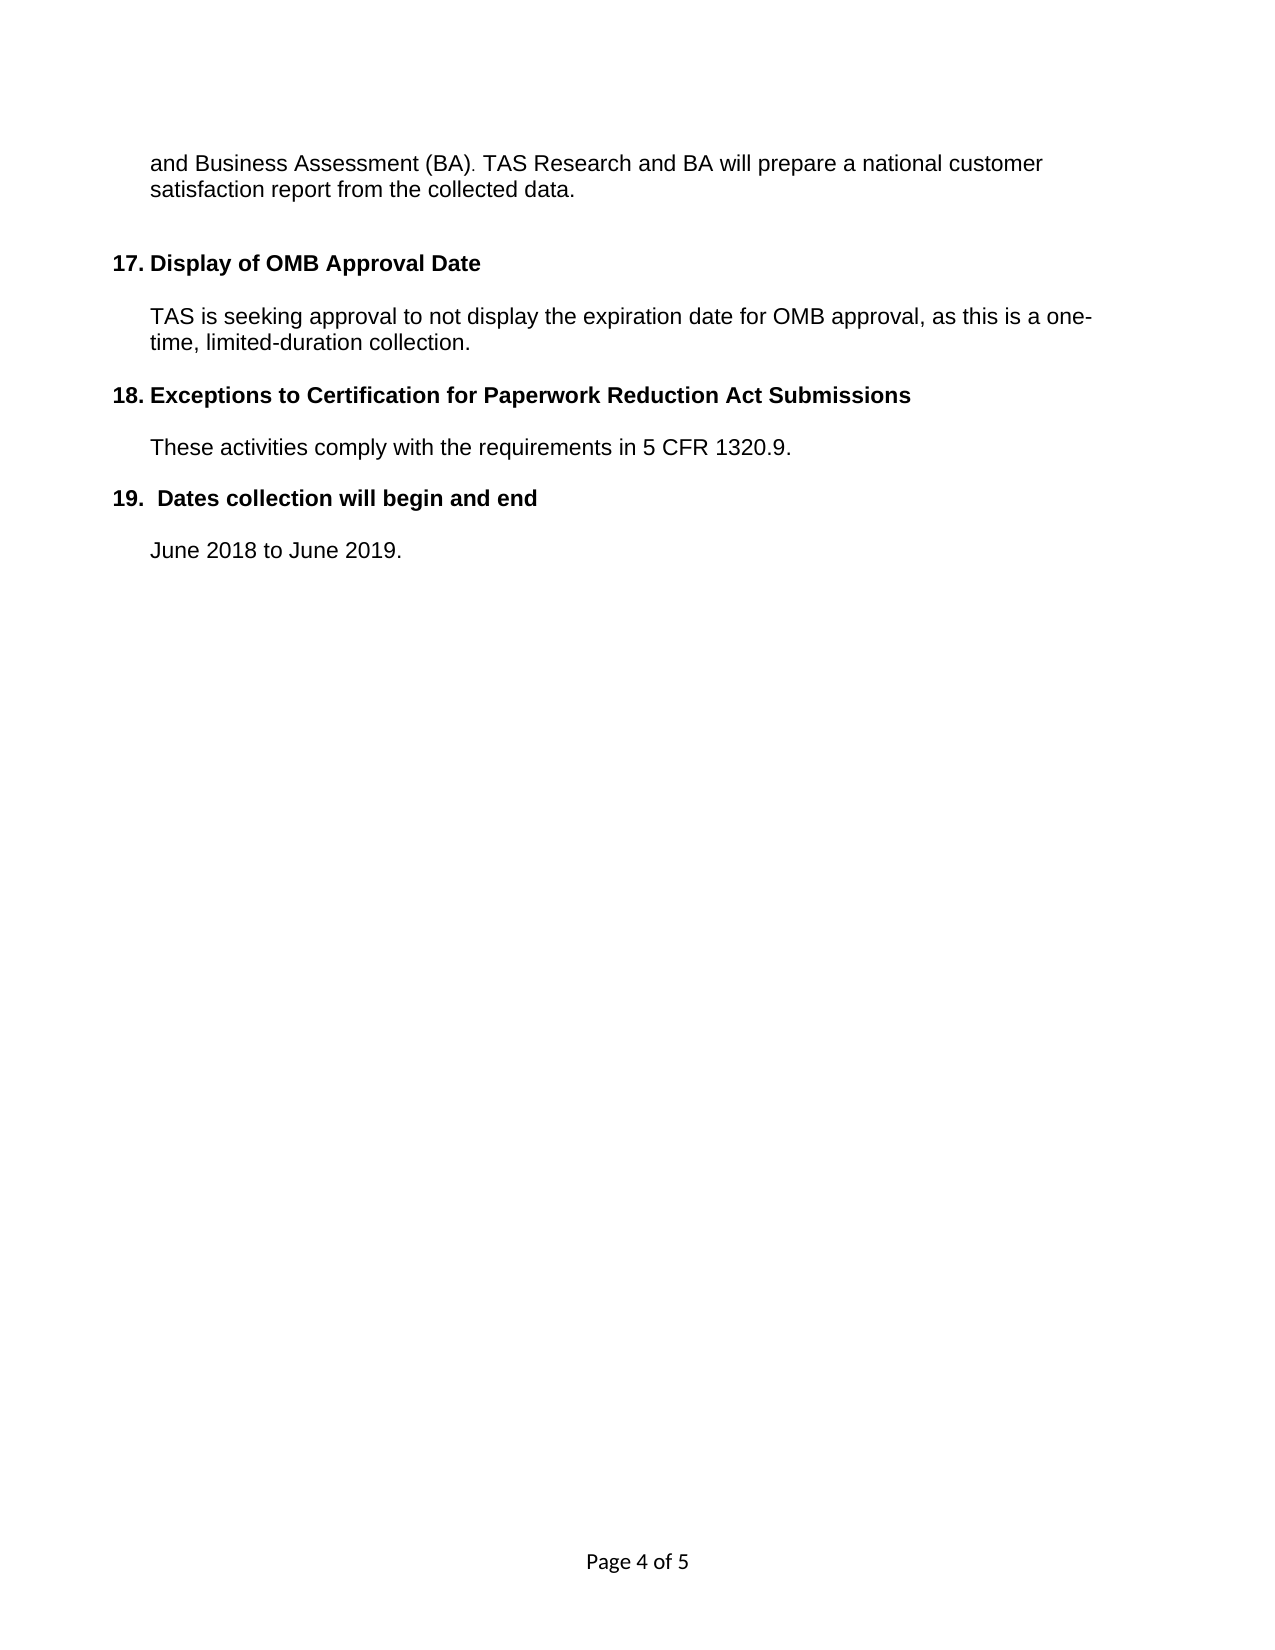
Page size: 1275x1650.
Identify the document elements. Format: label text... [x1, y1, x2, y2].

text TAS is seeking approval to not display the expiration date for OMB approval, as this is a one-time, limited-duration collection. [150, 303, 1125, 355]
text June 2018 to June 2019. [150, 537, 1125, 564]
text These activities comply with the requirements in 5 CFR 1320.9. [150, 434, 1125, 461]
text 19. Dates collection will begin and end [112, 485, 1125, 511]
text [150, 150, 1125, 203]
list Exceptions to Certification for Paperwork Reduction Act Submissions [112, 382, 1125, 408]
list Display of OMB Approval Date [112, 250, 1125, 276]
